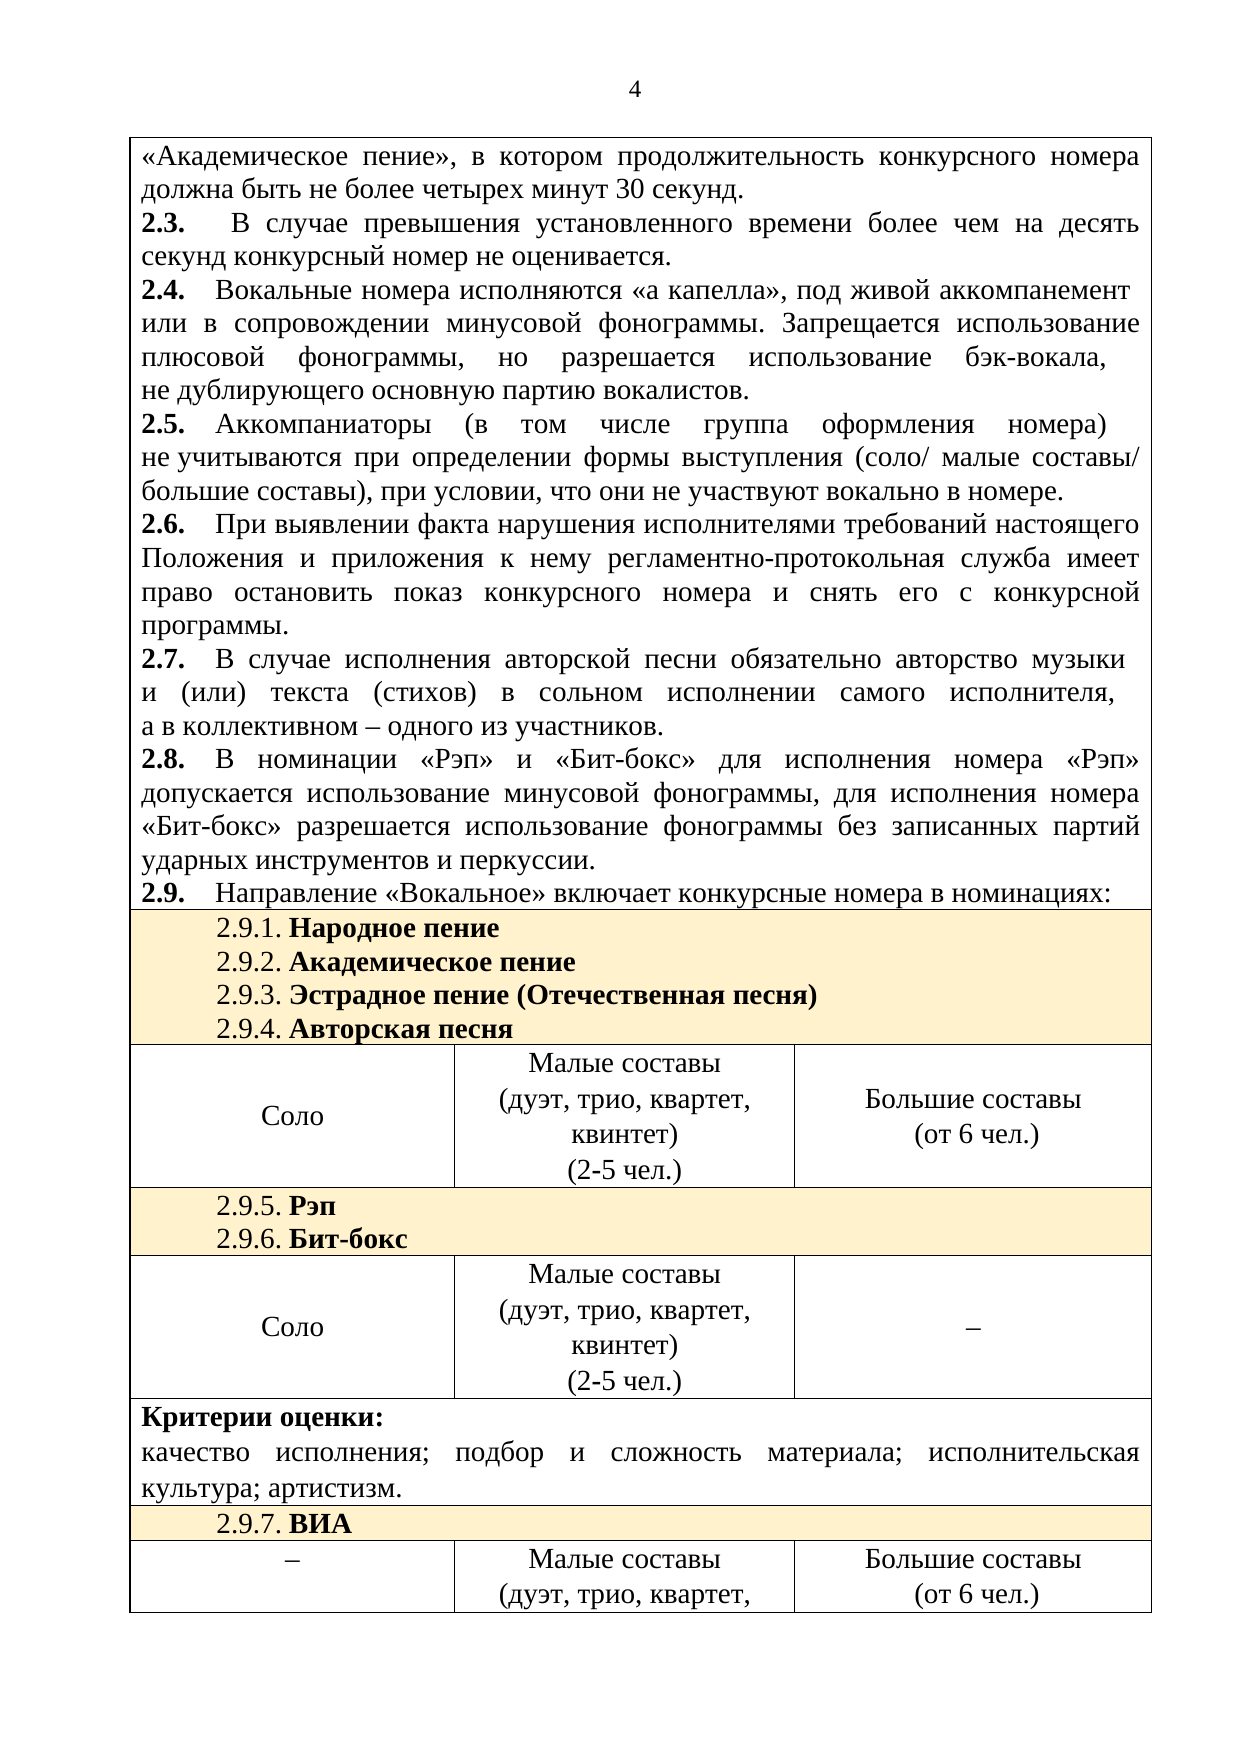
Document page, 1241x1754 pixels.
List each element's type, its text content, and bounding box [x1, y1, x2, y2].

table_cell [795, 1541, 1151, 1612]
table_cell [131, 138, 1151, 909]
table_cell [455, 1541, 794, 1612]
table_cell Малые составы (дуэт, трио, квартет, квинтет) (2-5 чел.) [455, 1045, 794, 1187]
table_cell – [795, 1256, 1151, 1398]
table_cell Народное пение Академическое пение Эстрадное пение (Отечественная песня) Авторская песня [131, 910, 1151, 1044]
table_cell Соло [131, 1045, 454, 1187]
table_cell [131, 1399, 1151, 1505]
table_cell Соло [131, 1256, 454, 1398]
table_cell Малые составы (дуэт, трио, квартет, квинтет) (2-5 чел.) [455, 1256, 794, 1398]
table_cell – [131, 1541, 454, 1612]
table_cell ВИА [131, 1506, 1151, 1540]
table_cell Большие составы (от 6 чел.) [795, 1045, 1151, 1187]
table_cell Рэп Бит-бокс [131, 1188, 1151, 1255]
